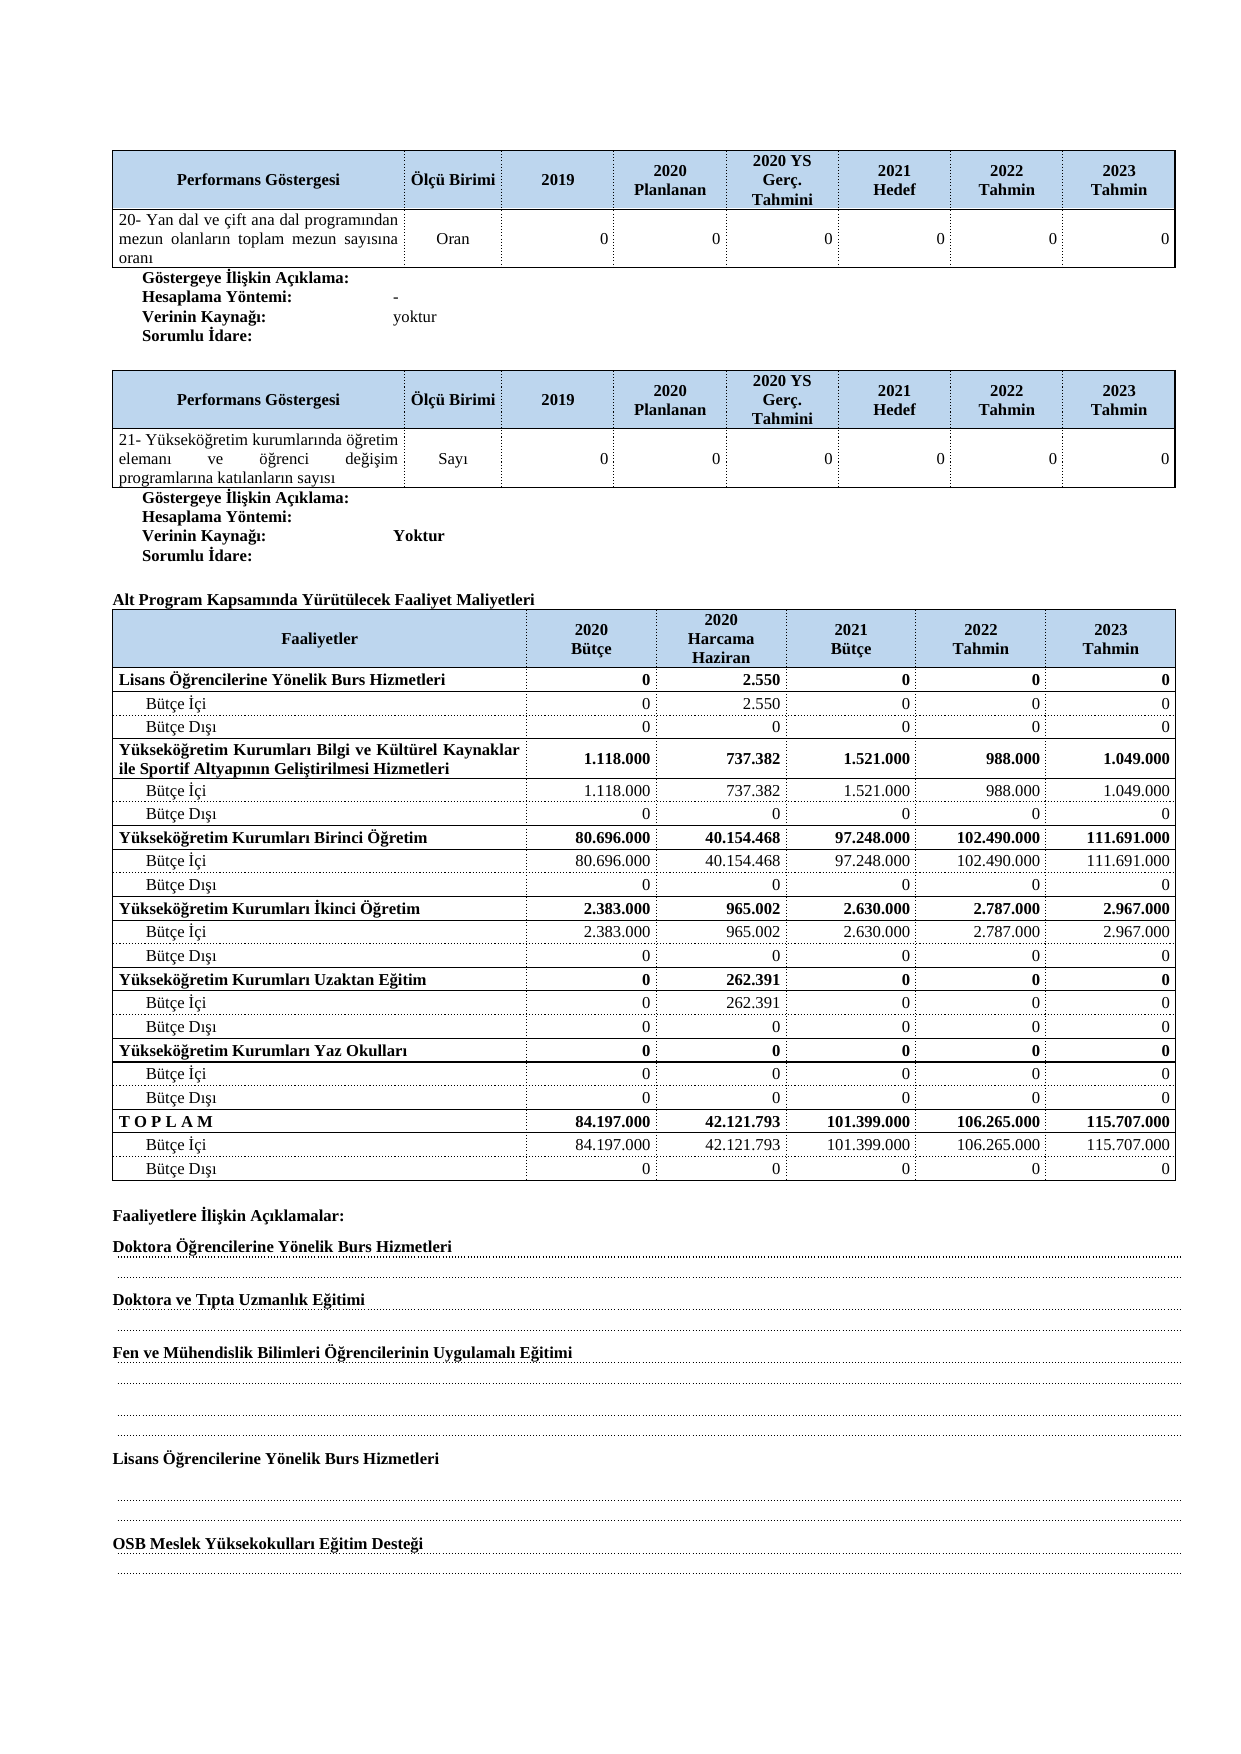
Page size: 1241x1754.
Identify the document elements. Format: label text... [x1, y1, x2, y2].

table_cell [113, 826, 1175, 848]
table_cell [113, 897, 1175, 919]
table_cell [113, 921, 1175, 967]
text Faaliyetlere İlişkin Açıklamalar: [112, 1206, 1152, 1225]
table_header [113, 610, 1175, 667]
text Doktora Öğrencilerine Yönelik Burs Hizmetleri [112, 1237, 1152, 1256]
text Lisans Öğrencilerine Yönelik Burs Hizmetleri [112, 1449, 1152, 1468]
text Hesaplama Yöntemi: - [142, 287, 1152, 306]
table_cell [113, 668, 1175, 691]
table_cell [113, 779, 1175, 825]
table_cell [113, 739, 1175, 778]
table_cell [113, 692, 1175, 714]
text Doktora ve Tıpta Uzmanlık Eğitimi [112, 1290, 1152, 1309]
text Sorumlu İdare: [142, 545, 1152, 564]
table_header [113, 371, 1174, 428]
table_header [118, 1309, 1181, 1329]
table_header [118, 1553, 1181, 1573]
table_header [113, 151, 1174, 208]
text Göstergeye İlişkin Açıklama: [142, 268, 1152, 287]
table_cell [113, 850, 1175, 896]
text Göstergeye İlişkin Açıklama: [142, 488, 1152, 507]
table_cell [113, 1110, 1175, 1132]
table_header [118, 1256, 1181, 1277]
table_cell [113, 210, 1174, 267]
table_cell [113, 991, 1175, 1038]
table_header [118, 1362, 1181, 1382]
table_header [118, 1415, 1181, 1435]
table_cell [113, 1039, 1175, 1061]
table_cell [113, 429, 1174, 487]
text Alt Program Kapsamında Yürütülecek Faaliyet Maliyetleri [112, 589, 1152, 609]
text OSB Meslek Yüksekokulları Eğitim Desteği [112, 1533, 1152, 1553]
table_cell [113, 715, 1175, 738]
text Verinin Kaynağı: yoktur [142, 306, 1152, 326]
text Hesaplama Yöntemi: [142, 507, 1152, 526]
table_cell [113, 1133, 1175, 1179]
text Verinin Kaynağı: Yoktur [142, 526, 1152, 545]
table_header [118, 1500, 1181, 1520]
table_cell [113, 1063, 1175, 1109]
text Sorumlu İdare: [142, 326, 1152, 345]
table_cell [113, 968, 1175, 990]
text Fen ve Mühendislik Bilimleri Öğrencilerinin Uygulamalı Eğitimi [112, 1343, 1152, 1362]
